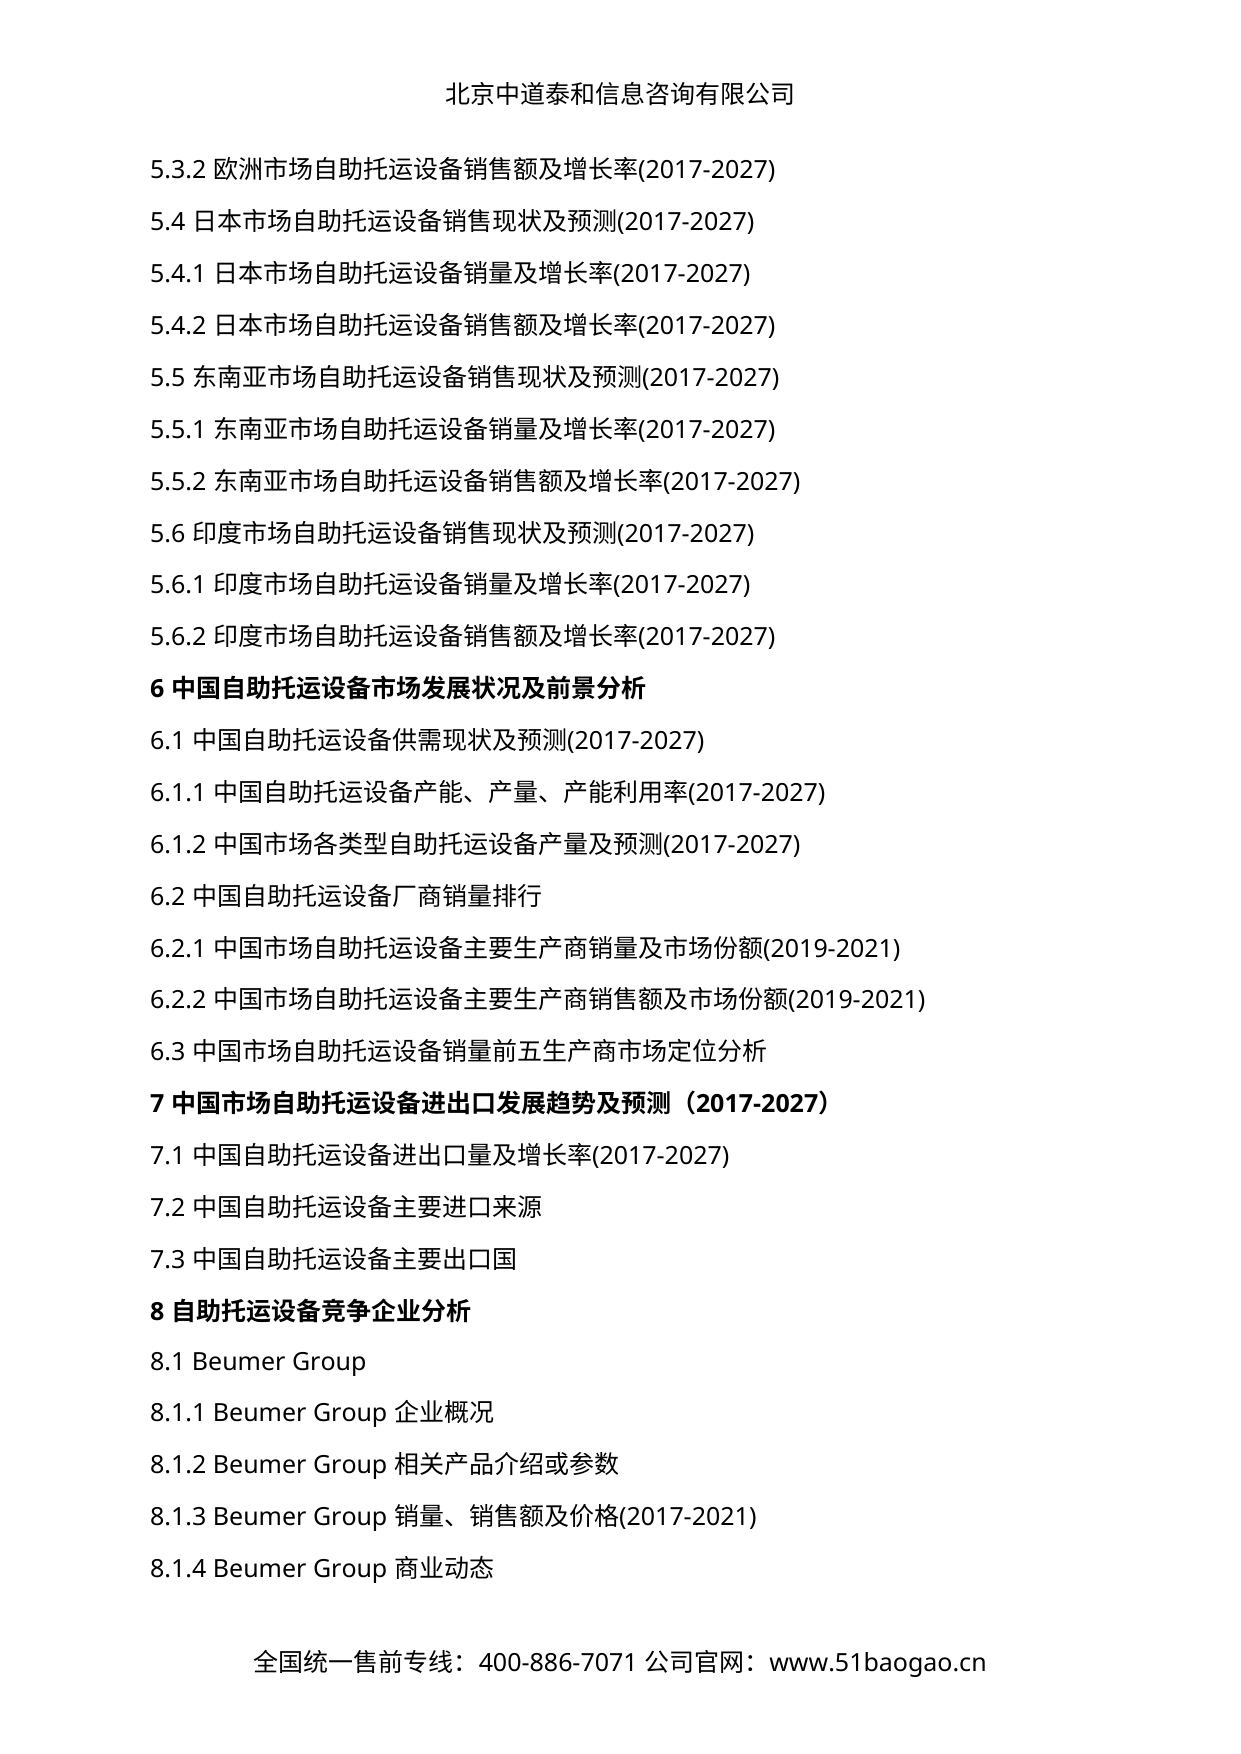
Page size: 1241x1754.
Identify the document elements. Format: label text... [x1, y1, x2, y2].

text 8.1.3 Beumer Group 销量、销售额及价格(2017-2021) [150, 1497, 1090, 1533]
text 6.1.2 中国市场各类型自助托运设备产量及预测(2017-2027) [150, 824, 1090, 861]
text 6.1 中国自助托运设备供需现状及预测(2017-2027) [150, 721, 1090, 757]
text 5.3.2 欧洲市场自助托运设备销售额及增长率(2017-2027) [150, 150, 1090, 186]
text 5.6 印度市场自助托运设备销售现状及预测(2017-2027) [150, 513, 1090, 549]
text 6.2 中国自助托运设备厂商销量排行 [150, 876, 1090, 912]
text 6.2.1 中国市场自助托运设备主要生产商销量及市场份额(2019-2021) [150, 928, 1090, 964]
text 5.4.2 日本市场自助托运设备销售额及增长率(2017-2027) [150, 306, 1090, 342]
text 8.1.4 Beumer Group 商业动态 [150, 1548, 1090, 1585]
text 8 自助托运设备竞争企业分析 [150, 1291, 1090, 1327]
text 7.1 中国自助托运设备进出口量及增长率(2017-2027) [150, 1136, 1090, 1172]
text 8.1.2 Beumer Group 相关产品介绍或参数 [150, 1445, 1090, 1481]
text 6 中国自助托运设备市场发展状况及前景分析 [150, 669, 1090, 705]
text 6.1.1 中国自助托运设备产能、产量、产能利用率(2017-2027) [150, 772, 1090, 809]
text 8.1 Beumer Group [150, 1343, 1090, 1377]
text 5.5.1 东南亚市场自助托运设备销量及增长率(2017-2027) [150, 409, 1090, 446]
text 5.4.1 日本市场自助托运设备销量及增长率(2017-2027) [150, 254, 1090, 290]
text 5.5 东南亚市场自助托运设备销售现状及预测(2017-2027) [150, 357, 1090, 394]
text 7 中国市场自助托运设备进出口发展趋势及预测（2017-2027） [150, 1084, 1090, 1120]
text 7.2 中国自助托运设备主要进口来源 [150, 1187, 1090, 1224]
text 5.6.2 印度市场自助托运设备销售额及增长率(2017-2027) [150, 617, 1090, 653]
text 5.5.2 东南亚市场自助托运设备销售额及增长率(2017-2027) [150, 461, 1090, 497]
text 5.4 日本市场自助托运设备销售现状及预测(2017-2027) [150, 202, 1090, 238]
text 6.2.2 中国市场自助托运设备主要生产商销售额及市场份额(2019-2021) [150, 980, 1090, 1016]
text 7.3 中国自助托运设备主要出口国 [150, 1239, 1090, 1276]
text 5.6.1 印度市场自助托运设备销量及增长率(2017-2027) [150, 565, 1090, 601]
text 8.1.1 Beumer Group 企业概况 [150, 1393, 1090, 1429]
text 6.3 中国市场自助托运设备销量前五生产商市场定位分析 [150, 1032, 1090, 1068]
